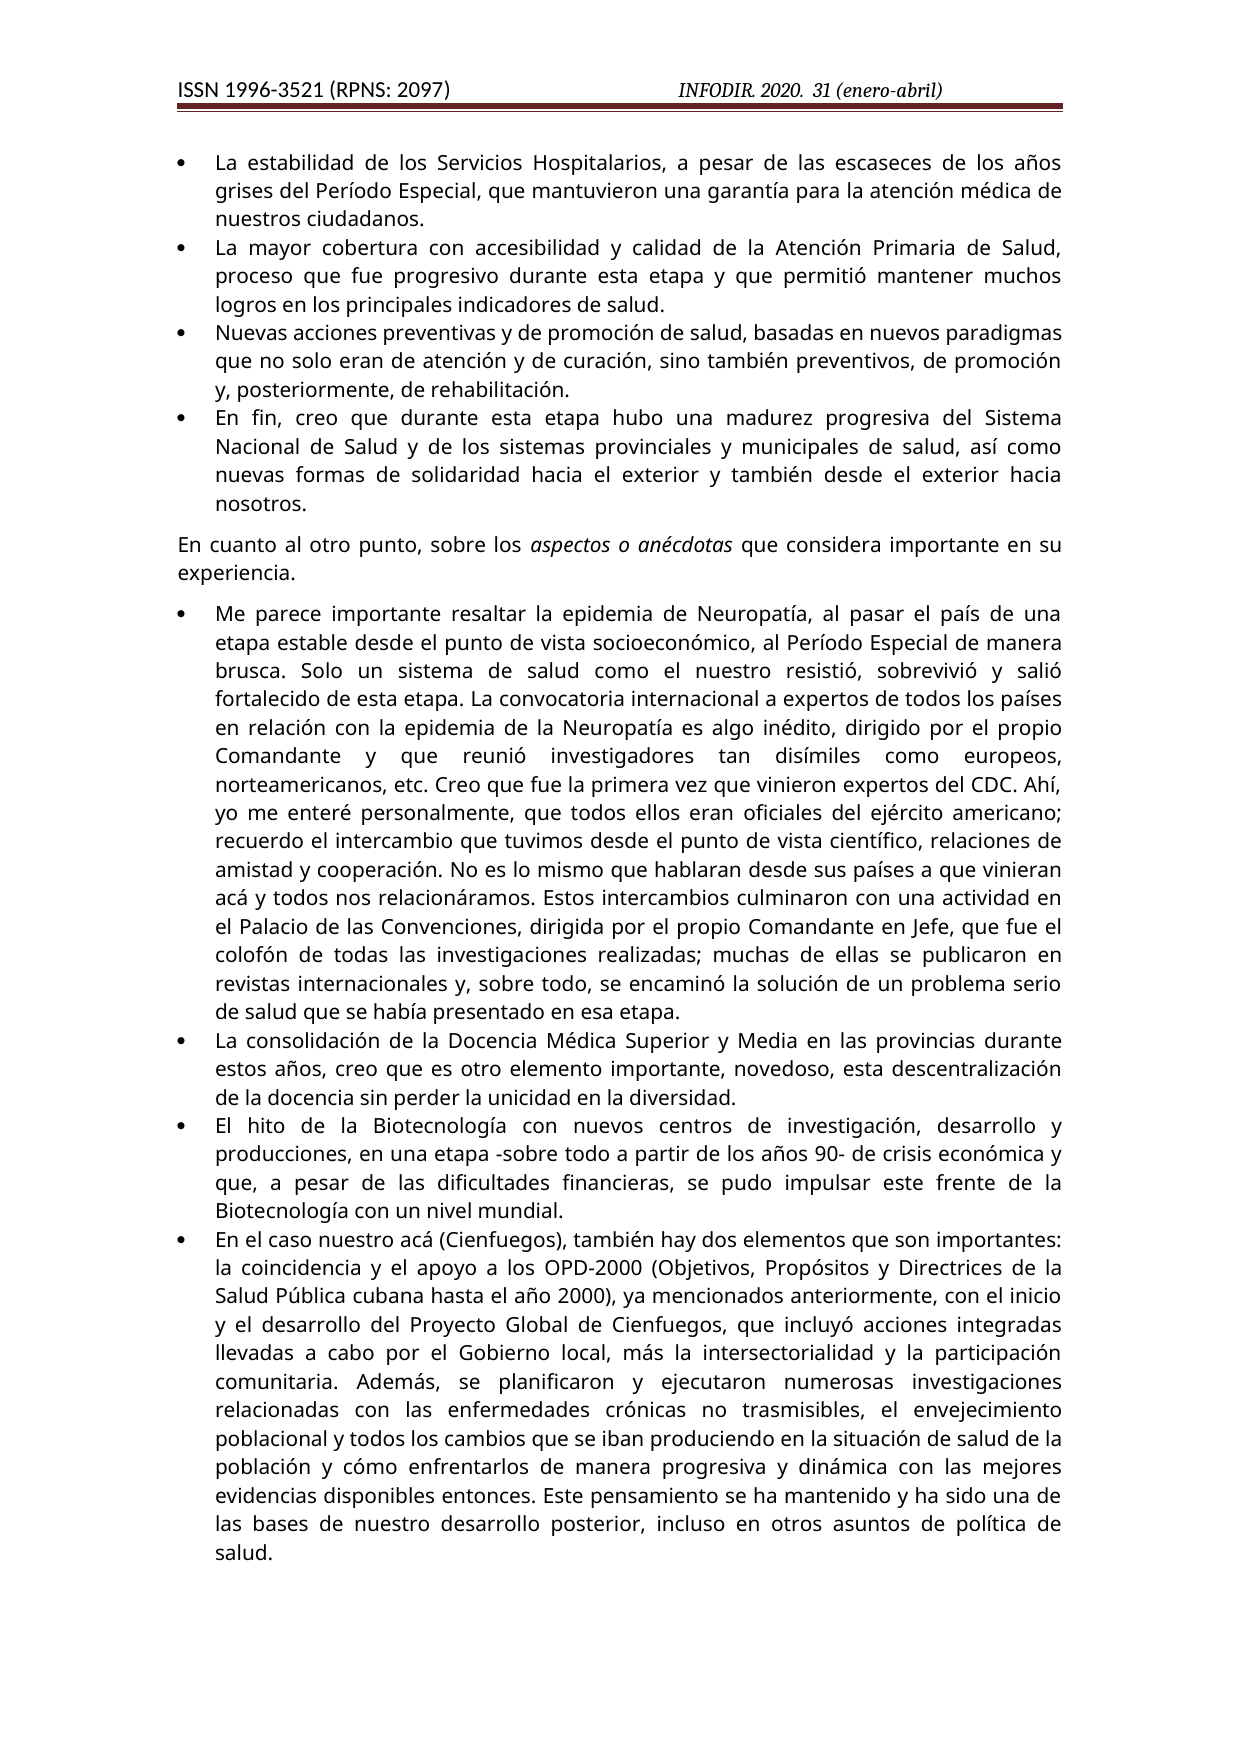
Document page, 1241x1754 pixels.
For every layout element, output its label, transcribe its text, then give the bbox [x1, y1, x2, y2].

list En el caso nuestro acá (Cienfuegos), también hay dos elementos que son importantes: la coincidencia y el apoyo a los OPD-2000 (Objetivos, Propósitos y Directrices de la Salud Pública cubana hasta el año 2000), ya mencionados anteriormente, con el inicio y el desarrollo del Proyecto Global de Cienfuegos, que incluyó acciones integradas llevadas a cabo por el Gobierno local, más la intersectorialidad y la participación comunitaria. Además, se planificaron y ejecutaron numerosas investigaciones relacionadas con las enfermedades crónicas no trasmisibles, el envejecimiento poblacional y todos los cambios que se iban produciendo en la situación de salud de la población y cómo enfrentarlos de manera progresiva y dinámica con las mejores evidencias disponibles entonces. Este pensamiento se ha mantenido y ha sido una de las bases de nuestro desarrollo posterior, incluso en otros asuntos de política de salud. [177, 1225, 1063, 1566]
list La mayor cobertura con accesibilidad y calidad de la Atención Primaria de Salud, proceso que fue progresivo durante esta etapa y que permitió mantener muchos logros en los principales indicadores de salud. [177, 233, 1063, 318]
list En fin, creo que durante esta etapa hubo una madurez progresiva del Sistema Nacional de Salud y de los sistemas provinciales y municipales de salud, así como nuevas formas de solidaridad hacia el exterior y también desde el exterior hacia nosotros. [177, 403, 1063, 517]
list La estabilidad de los Servicios Hospitalarios, a pesar de las escaseces de los años grises del Período Especial, que mantuvieron una garantía para la atención médica de nuestros ciudadanos. [177, 148, 1063, 233]
list La consolidación de la Docencia Médica Superior y Media en las provincias durante estos años, creo que es otro elemento importante, novedoso, esta descentralización de la docencia sin perder la unicidad en la diversidad. [177, 1026, 1063, 1111]
list Me parece importante resaltar la epidemia de Neuropatía, al pasar el país de una etapa estable desde el punto de vista socioeconómico, al Período Especial de manera brusca. Solo un sistema de salud como el nuestro resistió, sobrevivió y salió fortalecido de esta etapa. La convocatoria internacional a expertos de todos los países en relación con la epidemia de la Neuropatía es algo inédito, dirigido por el propio Comandante y que reunió investigadores tan disímiles como europeos, norteamericanos, etc. Creo que fue la primera vez que vinieron expertos del CDC. Ahí, yo me enteré personalmente, que todos ellos eran oficiales del ejército americano; recuerdo el intercambio que tuvimos desde el punto de vista científico, relaciones de amistad y cooperación. No es lo mismo que hablaran desde sus países a que vinieran acá y todos nos relacionáramos. Estos intercambios culminaron con una actividad en el Palacio de las Convenciones, dirigida por el propio Comandante en Jefe, que fue el colofón de todas las investigaciones realizadas; muchas de ellas se publicaron en revistas internacionales y, sobre todo, se encaminó la solución de un problema serio de salud que se había presentado en esa etapa. [177, 599, 1063, 1026]
list El hito de la Biotecnología con nuevos centros de investigación, desarrollo y producciones, en una etapa -sobre todo a partir de los años 90- de crisis económica y que, a pesar de las dificultades financieras, se pudo impulsar este frente de la Biotecnología con un nivel mundial. [177, 1111, 1063, 1225]
text En cuanto al otro punto, sobre los aspectos o anécdotas que considera importante en su experiencia. [177, 530, 1063, 587]
list Nuevas acciones preventivas y de promoción de salud, basadas en nuevos paradigmas que no solo eran de atención y de curación, sino también preventivos, de promoción y, posteriormente, de rehabilitación. [177, 318, 1063, 403]
